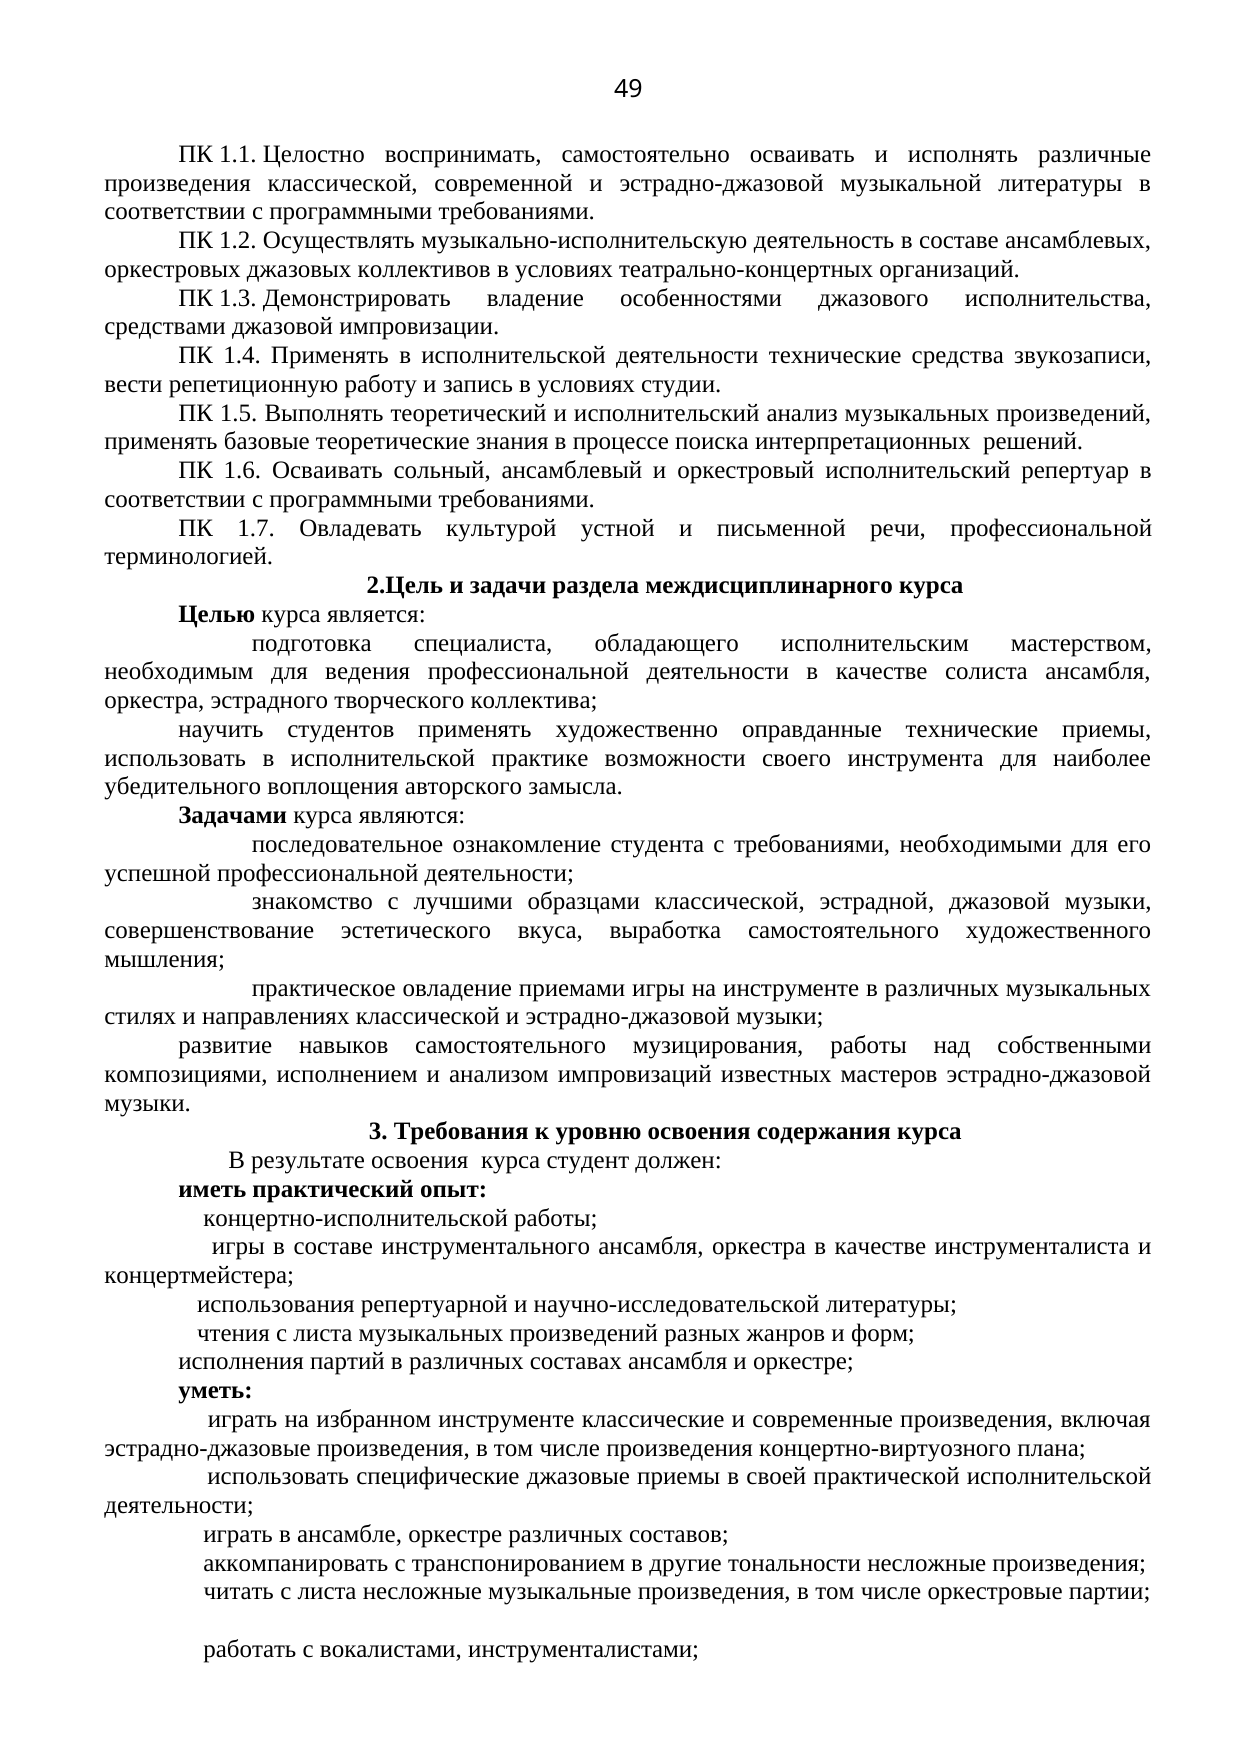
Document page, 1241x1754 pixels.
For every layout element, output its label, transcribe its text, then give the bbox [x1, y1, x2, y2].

text ПК 1.1. Целостно воспринимать, самостоятельно осваивать и исполнять различные произведения классической, современной и эстрадно-джазовой музыкальной литературы в соответствии с программными требованиями. [104, 139, 1152, 225]
text играть на избранном инструменте классические и современные произведения, включая эстрадно-джазовые произведения, в том числе произведения концертно-виртуозного плана; [104, 1404, 1152, 1461]
text использования репертуарной и научно-исследовательской литературы; [104, 1289, 1152, 1318]
text концертно-исполнительской работы; [104, 1203, 1152, 1231]
text ПК 1.5. Выполнять теоретический и исполнительский анализ музыкальных произведений, применять базовые теоретические знания в процессе поиска интерпретационных решений. [104, 398, 1152, 455]
text играть в ансамбле, оркестре различных составов; [104, 1519, 1152, 1548]
text работать с вокалистами, инструменталистами; [104, 1634, 1152, 1663]
text Целью курса является: [104, 599, 1152, 628]
text Задачами курса являются: [104, 800, 1152, 829]
text В результате освоения курса студент должен: [104, 1145, 1152, 1174]
text ПК 1.3. Демонстрировать владение особенностями джазового исполнительства, средствами джазовой импровизации. [104, 283, 1152, 340]
text ПК 1.2. Осуществлять музыкально-исполнительскую деятельность в составе ансамблевых, оркестровых джазовых коллективов в условиях театрально-концертных организаций. [104, 225, 1152, 283]
text ПК 1.6. Осваивать сольный, ансамблевый и оркестровый исполнительский репертуар в соответствии с программными требованиями. [104, 455, 1152, 513]
text научить студентов применять художественно оправданные технические приемы, использовать в исполнительской практике возможности своего инструмента для наиболее убедительного воплощения авторского замысла. [104, 714, 1152, 800]
text практическое овладение приемами игры на инструменте в различных музыкальных стилях и направлениях классической и эстрадно-джазовой музыки; [104, 973, 1152, 1030]
text исполнения партий в различных составах ансамбля и оркестре; [104, 1346, 1152, 1375]
text развитие навыков самостоятельного музицирования, работы над собственными композициями, исполнением и анализом импровизаций известных мастеров эстрадно-джазовой музыки. [104, 1030, 1152, 1116]
text 3. Требования к уровню освоения содержания курса [104, 1116, 1152, 1145]
text 2.Цель и задачи раздела междисциплинарного курса [104, 570, 1152, 599]
text ПК 1.4. Применять в исполнительской деятельности технические средства звукозаписи, вести репетиционную работу и запись в условиях студии. [104, 340, 1152, 398]
text уметь: [104, 1375, 1152, 1404]
text подготовка специалиста, обладающего исполнительским мастерством, необходимым для ведения профессиональной деятельности в качестве солиста ансамбля, оркестра, эстрадного творческого коллектива; [104, 628, 1152, 714]
text ПК 1.7. Овладевать культурой устной и письменной речи, профессиональной терминологией. [104, 513, 1152, 570]
text чтения с листа музыкальных произведений разных жанров и форм; [104, 1318, 1152, 1346]
text игры в составе инструментального ансамбля, оркестра в качестве инструменталиста и концертмейстера; [104, 1231, 1152, 1289]
text иметь практический опыт: [104, 1174, 1152, 1203]
text читать с листа несложные музыкальные произведения, в том числе оркестровые партии; [104, 1576, 1152, 1634]
text использовать специфические джазовые приемы в своей практической исполнительской деятельности; [104, 1461, 1152, 1519]
text последовательное ознакомление студента с требованиями, необходимыми для его успешной профессиональной деятельности; [104, 829, 1152, 886]
text знакомство с лучшими образцами классической, эстрадной, джазовой музыки, совершенствование эстетического вкуса, выработка самостоятельного художественного мышления; [104, 886, 1152, 973]
text аккомпанировать с транспонированием в другие тональности несложные произведения; [104, 1548, 1152, 1576]
